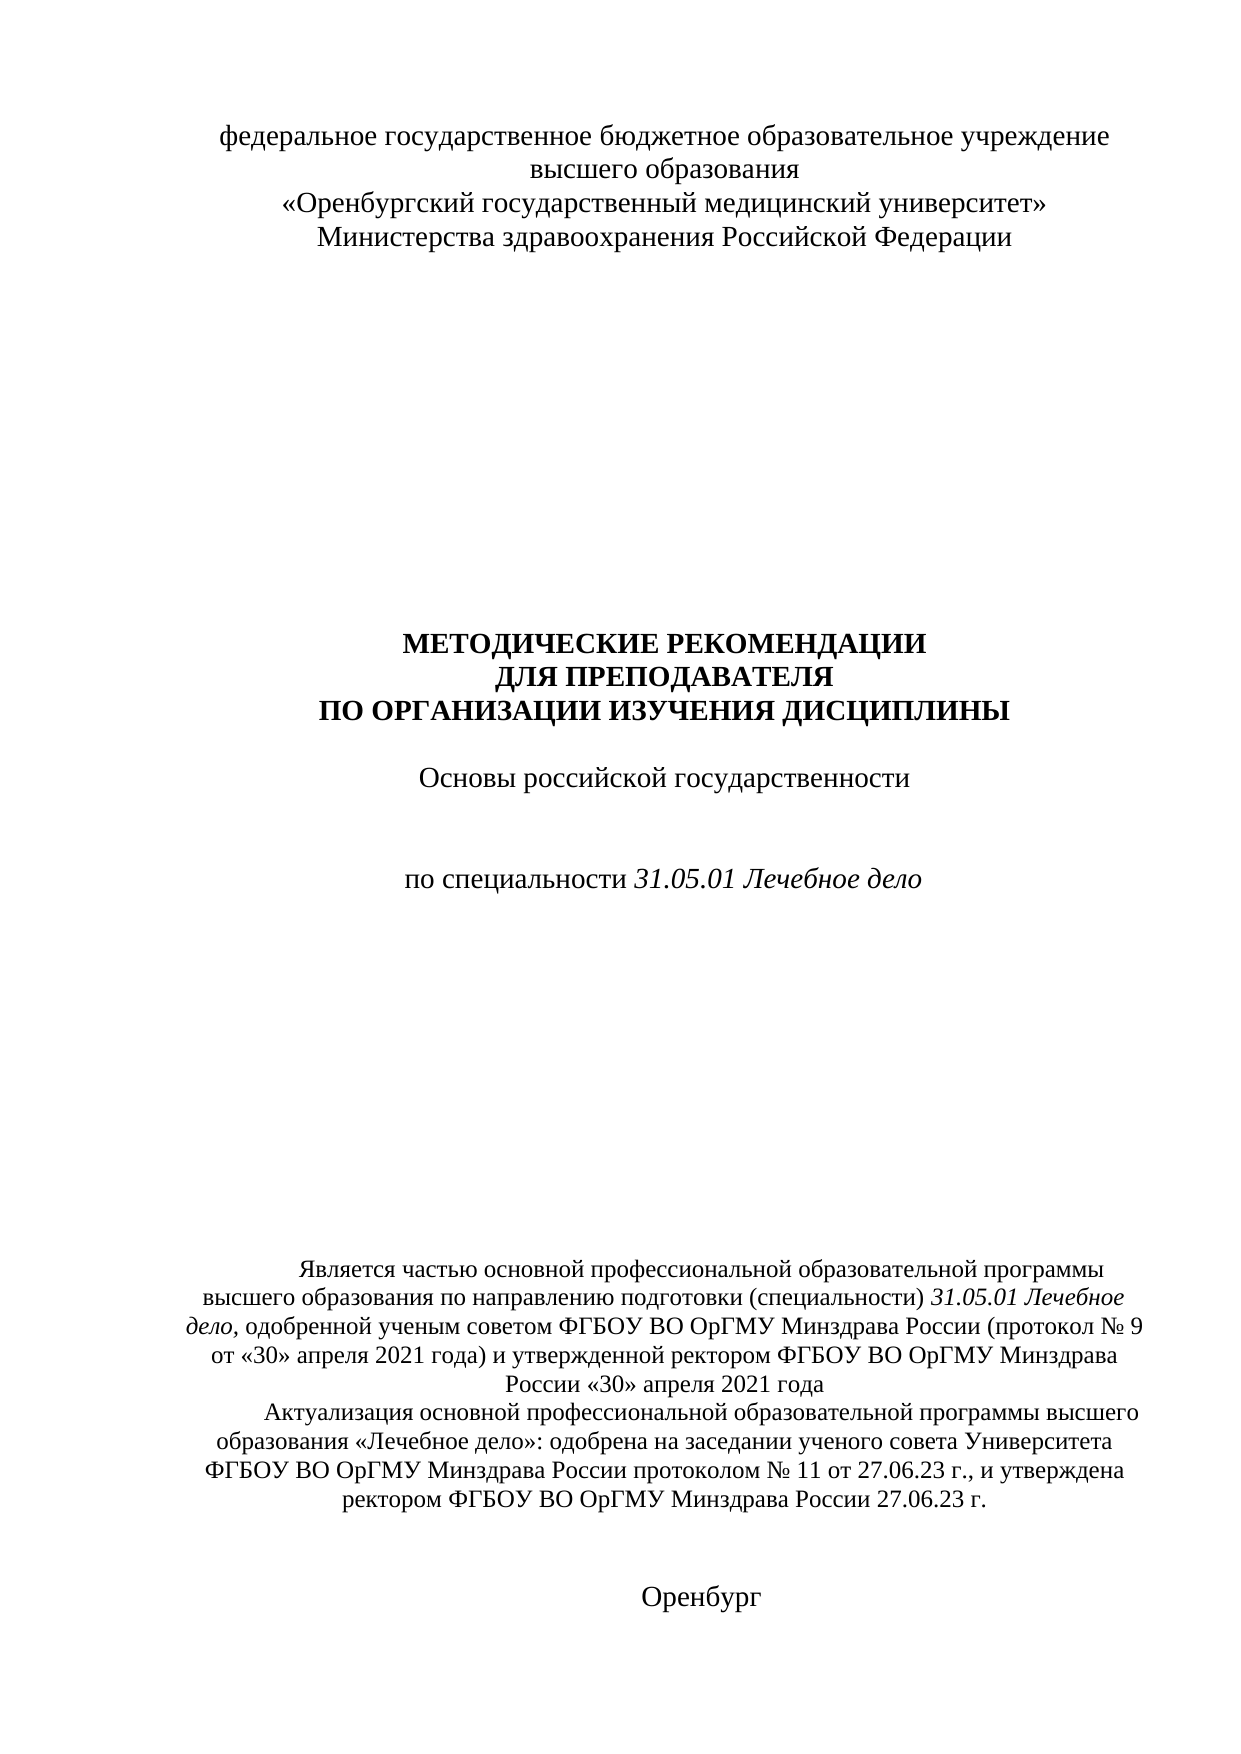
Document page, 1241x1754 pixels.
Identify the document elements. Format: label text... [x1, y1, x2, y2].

text ДЛЯ ПРЕПОДАВАТЕЛЯ [177, 659, 1152, 693]
text Актуализация основной профессиональной образовательной программы высшего образования «Лечебное дело»: одобрена на заседании ученого совета Университета ФГБОУ ВО ОрГМУ Минздрава России протоколом № 11 от 27.06.23 г., и утверждена ректором ФГБОУ ВО ОрГМУ Минздрава России 27.06.23 г. [177, 1397, 1152, 1512]
text Является частью основной профессиональной образовательной программы высшего образования по направлению подготовки (специальности) 31.05.01 Лечебное дело, одобренной ученым советом ФГБОУ ВО ОрГМУ Минздрава России (протокол № 9 от «30» апреля 2021 года) и утвержденной ректором ФГБОУ ВО ОрГМУ Минздрава России «30» апреля 2021 года [177, 1254, 1152, 1397]
text высшего образования [177, 152, 1152, 185]
text Оренбург [177, 1579, 1152, 1613]
text ПО ОРГАНИЗАЦИИ ИЗУЧЕНИЯ ДИСЦИПЛИНЫ [177, 693, 1152, 727]
text федеральное государственное бюджетное образовательное учреждение [177, 118, 1152, 152]
text по специальности 31.05.01 Лечебное дело [177, 861, 1152, 894]
text Основы российской государственности [177, 760, 1152, 794]
text МЕТОДИЧЕСКИЕ РЕКОМЕНДАЦИИ [177, 626, 1152, 659]
text «Оренбургский государственный медицинский университет» [177, 185, 1152, 219]
text Министерства здравоохранения Российской Федерации [177, 219, 1152, 252]
